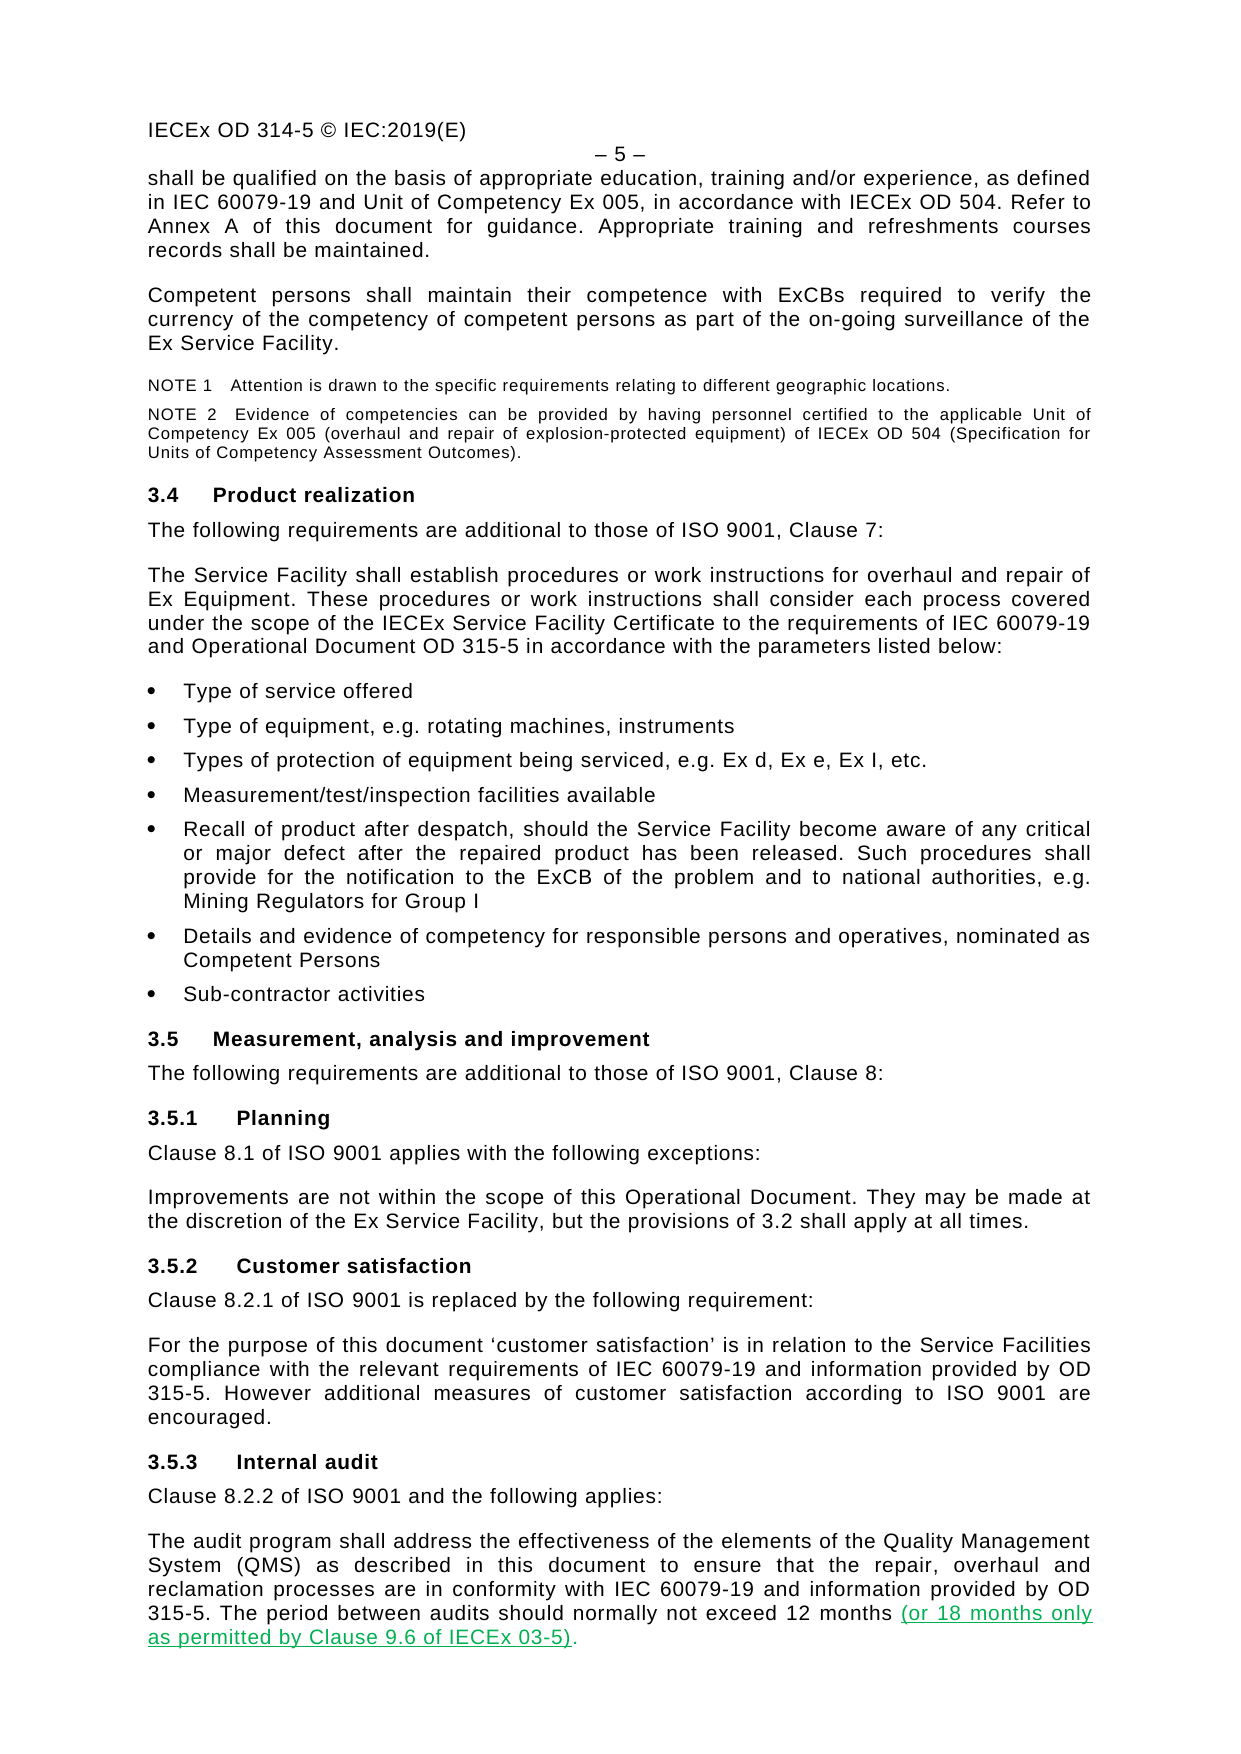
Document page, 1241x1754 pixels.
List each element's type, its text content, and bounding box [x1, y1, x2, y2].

list Type of equipment, e.g. rotating machines, instruments [148, 714, 1092, 738]
text For the purpose of this document ‘customer satisfaction’ is in relation to the Service Facilities compliance with the relevant requirements of IEC 60079-19 and information provided by OD 315-5. However additional measures of customer satisfaction according to ISO 9001 are encouraged. [148, 1333, 1092, 1429]
text NOTE 1 Attention is drawn to the specific requirements relating to different geographic locations. [148, 375, 1092, 394]
subtitle Product realization [148, 483, 1092, 507]
list Sub-contractor activities [148, 982, 1092, 1006]
text The audit program shall address the effectiveness of the elements of the Quality Management System (QMS) as described in this document to ensure that the repair, overhaul and reclamation processes are in conformity with IEC 60079-19 and information provided by OD 315-5. The period between audits should normally not exceed 12 months (or 18 months only as permitted by Clause 9.6 of IECEx 03-5). [148, 1529, 1092, 1649]
subtitle Customer satisfaction [148, 1254, 1092, 1278]
subtitle Planning [148, 1106, 1092, 1130]
text The following requirements are additional to those of ISO 9001, Clause 7: [148, 518, 1092, 542]
text Competent persons shall maintain their competence with ExCBs required to verify the currency of the competency of competent persons as part of the on-going surveillance of the Ex Service Facility. [148, 283, 1092, 354]
text NOTE 2 Evidence of competencies can be provided by having personnel certified to the applicable Unit of Competency Ex 005 (overhaul and repair of explosion-protected equipment) of IECEx OD 504 (Specification for Units of Competency Assessment Outcomes). [148, 405, 1092, 462]
text Clause 8.1 of ISO 9001 applies with the following exceptions: [148, 1140, 1092, 1164]
list Type of service offered [148, 679, 1092, 703]
list Types of protection of equipment being serviced, e.g. Ex d, Ex e, Ex I, etc. [148, 748, 1092, 772]
list Details and evidence of competency for responsible persons and operatives, nominated as Competent Persons [148, 923, 1092, 971]
list Recall of product after despatch, should the Service Facility become aware of any critical or major defect after the repaired product has been released. Such procedures shall provide for the notification to the ExCB of the problem and to national authorities, e.g. Mining Regulators for Group I [148, 817, 1092, 913]
text Clause 8.2.2 of ISO 9001 and the following applies: [148, 1484, 1092, 1508]
list Measurement/test/inspection facilities available [148, 783, 1092, 807]
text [148, 166, 1092, 262]
subtitle Internal audit [148, 1450, 1092, 1474]
text Clause 8.2.1 of ISO 9001 is replaced by the following requirement: [148, 1288, 1092, 1312]
subtitle Measurement, analysis and improvement [148, 1027, 1092, 1051]
text Improvements are not within the scope of this Operational Document. They may be made at the discretion of the Ex Service Facility, but the provisions of 3.2 shall apply at all times. [148, 1185, 1092, 1233]
text The Service Facility shall establish procedures or work instructions for overhaul and repair of Ex Equipment. These procedures or work instructions shall consider each process covered under the scope of the IECEx Service Facility Certificate to the requirements of IEC 60079-19 and Operational Document OD 315- accordance with the parameters listed below: [148, 562, 1092, 658]
text The following requirements are additional to those of ISO 9001, Clause 8: [148, 1061, 1092, 1085]
